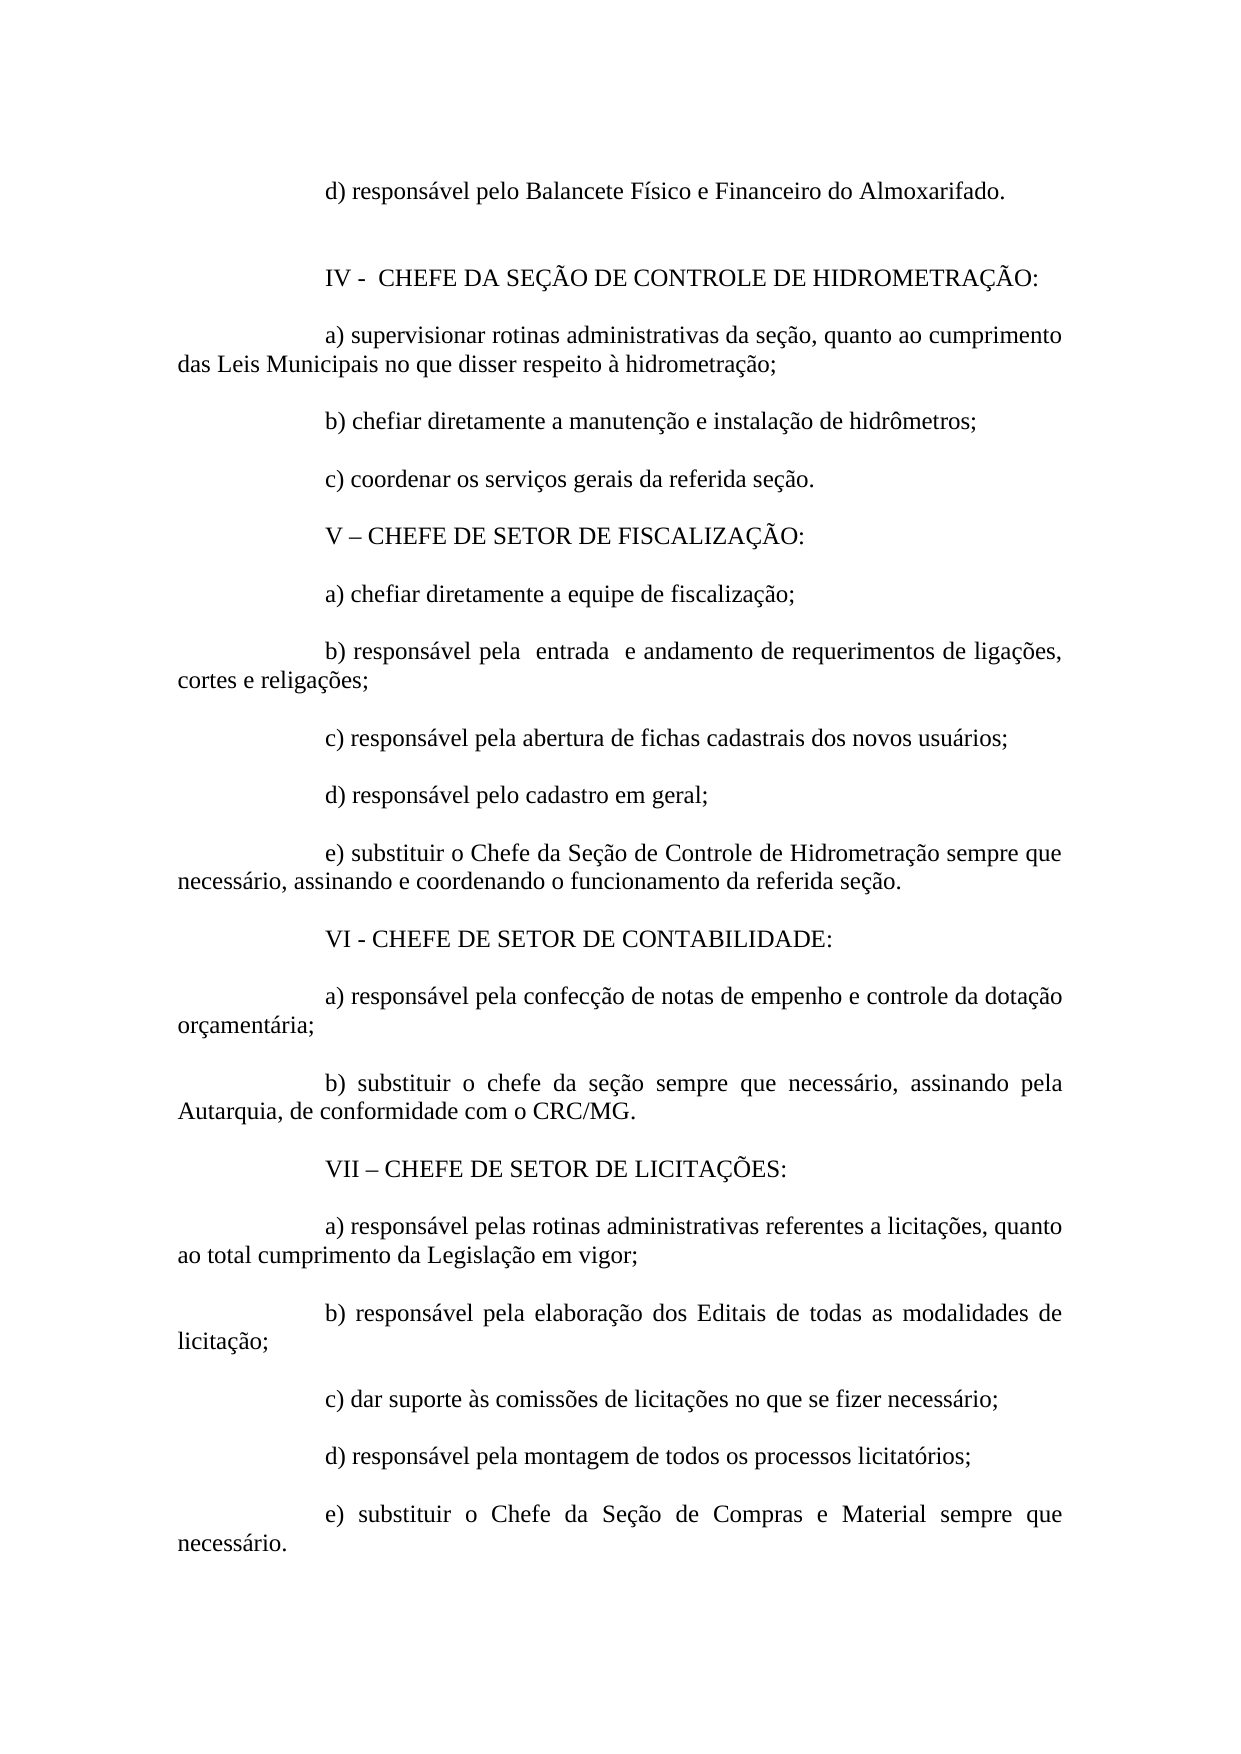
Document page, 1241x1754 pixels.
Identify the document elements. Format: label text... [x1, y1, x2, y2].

text d) responsável pelo cadastro em geral; [215, 780, 1063, 809]
text c) dar suporte às comissões de licitações no que se fizer necessário; [177, 1384, 1063, 1413]
text d) responsável pelo Balancete Físico e Financeiro do Almoxarifado. [177, 176, 1063, 205]
text b) chefiar diretamente a manutenção e instalação de hidrômetros; [177, 406, 1063, 435]
text a) responsável pela confecção de notas de empenho e controle da dotação orçamentária; [177, 981, 1063, 1039]
text d) responsável pela montagem de todos os processos licitatórios; [177, 1441, 1063, 1470]
text b) substituir o chefe da seção sempre que necessário, assinando pela Autarquia, de conformidade com o CRC/MG. [177, 1068, 1063, 1125]
text a) supervisionar rotinas administrativas da seção, quanto ao cumprimento das Leis Municipais no que disser respeito à hidrometração; [177, 320, 1063, 378]
text b) responsável pela entrada e andamento de requerimentos de ligações, cortes e religações; [177, 636, 1063, 694]
text V – CHEFE DE SETOR DE FISCALIZAÇÃO: [177, 521, 1063, 550]
text e) substituir o Chefe da Seção de Controle de Hidrometração sempre que necessário, assinando e coordenando o funcionamento da referida seção. [177, 838, 1063, 895]
text c) responsável pela abertura de fichas cadastrais dos novos usuários; [177, 723, 1063, 751]
text a) responsável pelas rotinas administrativas referentes a licitações, quanto ao total cumprimento da Legislação em vigor; [177, 1211, 1063, 1269]
text a) chefiar diretamente a equipe de fiscalização; [177, 579, 1063, 608]
text e) substituir o Chefe da Seção de Compras e Material sempre que necessário. [177, 1499, 1063, 1556]
text b) responsável pela elaboração dos Editais de todas as modalidades de licitação; [177, 1298, 1063, 1355]
text IV - CHEFE DA SEÇÃO DE CONTROLE DE HIDROMETRAÇÃO: [177, 263, 1063, 291]
text VI - CHEFE DE SETOR DE CONTABILIDADE: [177, 924, 1063, 953]
text VII – CHEFE DE SETOR DE LICITAÇÕES: [177, 1154, 1063, 1183]
text c) coordenar os serviços gerais da referida seção. [177, 464, 1063, 493]
